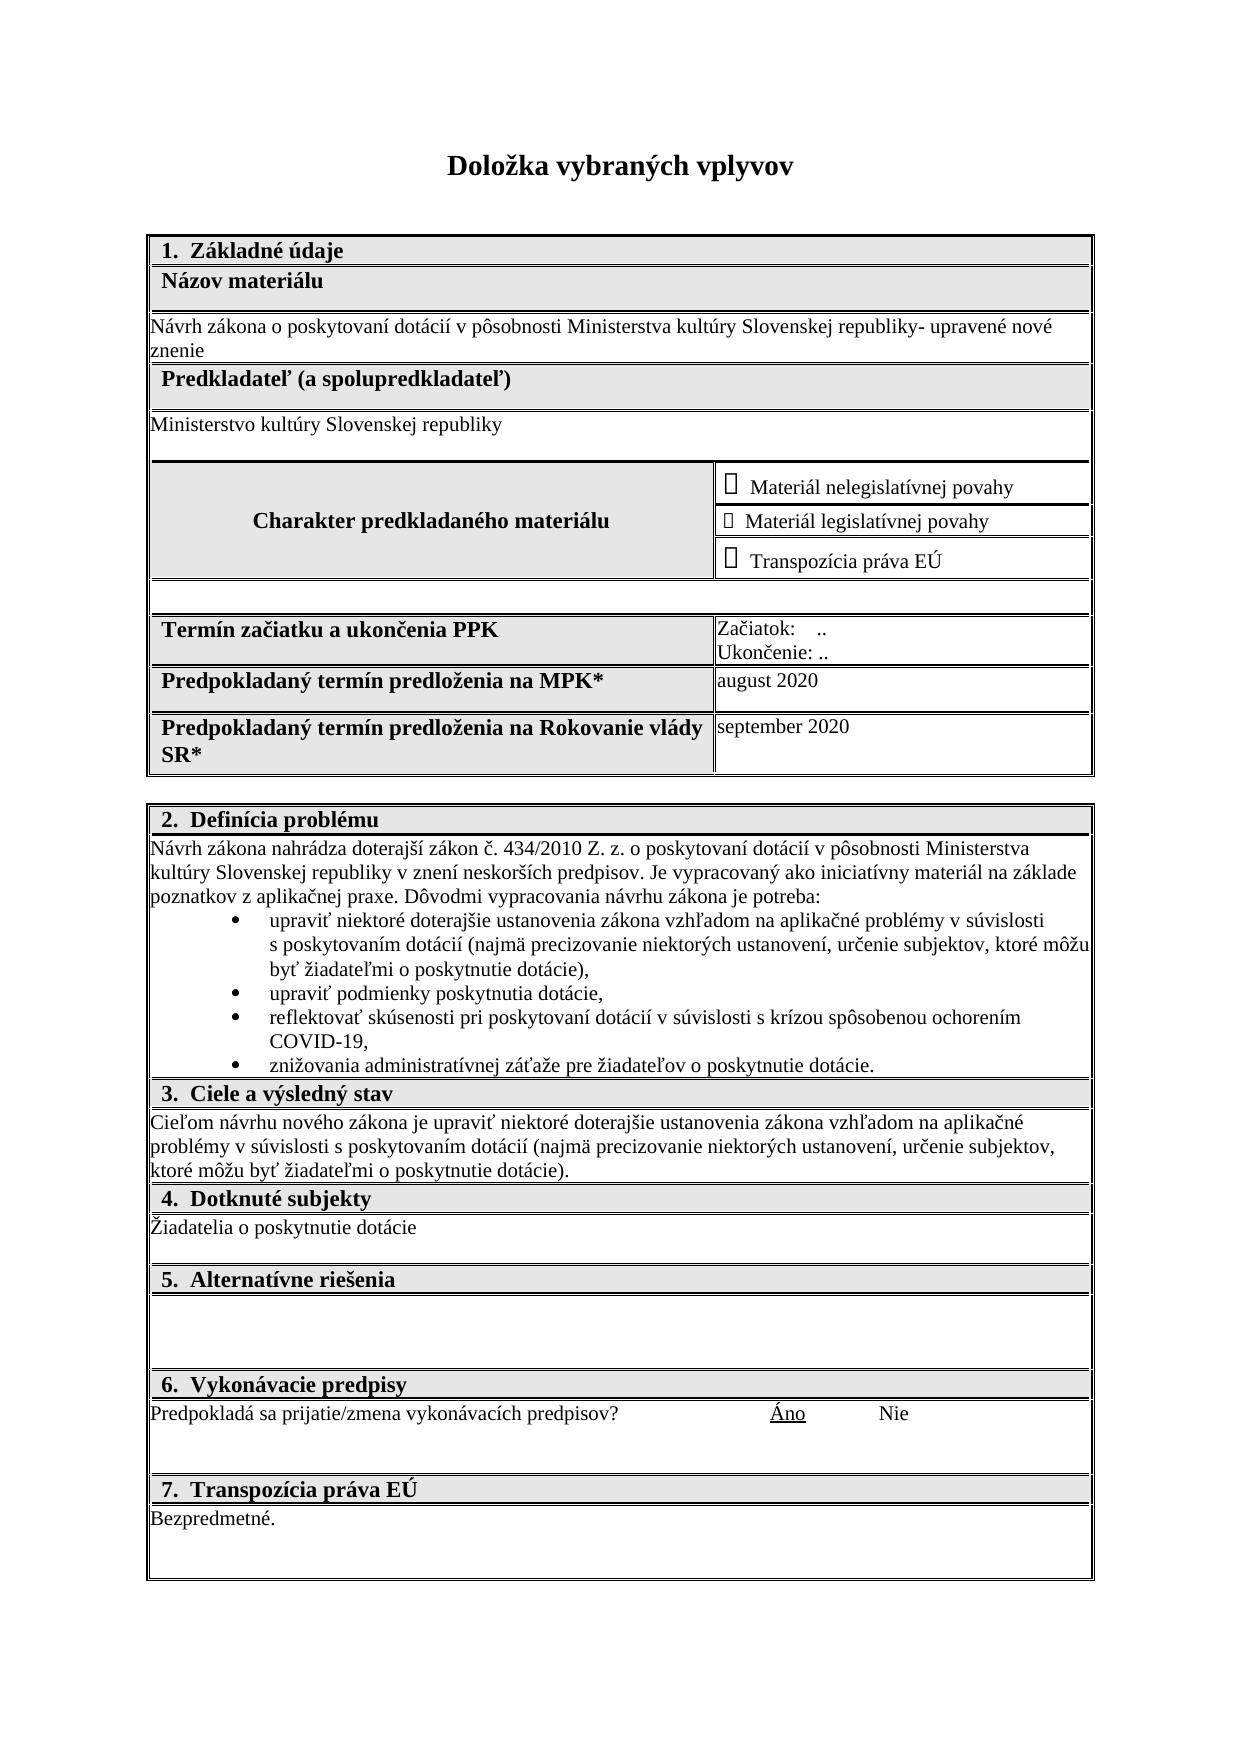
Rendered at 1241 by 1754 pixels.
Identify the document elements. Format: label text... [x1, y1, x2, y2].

table_cell [150, 1292, 1092, 1368]
table_cell Návrh zákona o poskytovaní dotácií v pôsobnosti Ministerstva kultúry Slovenskej republiky- upravené nové znenie [150, 310, 1092, 362]
text Doložka vybraných vplyvov [148, 148, 1093, 181]
table_cell 7. Transpozícia práva EÚ [148, 1473, 1093, 1502]
table_cell Návrh zákona nahrádza doterajší zákon č. 434/2010 Z. z. o poskytovaní dotácií v pôsobnosti Ministerstva kultúry Slovenskej republiky v znení neskorších predpisov. Je vypracovaný ako iniciatívny materiál na základe poznatkov z aplikačnej praxe. Dôvodmi vypracovania návrhu zákona je potreba: upraviť niektoré doterajšie ustanovenia zákona vzhľadom na aplikačné problémy v súvislosti s poskytovaním dotácií (najmä precizovanie niektorých ustanovení, určenie subjektov, ktoré môžu byť žiadateľmi o poskytnutie dotácie), upraviť podmienky poskytnutia dotácie, reflektovať skúsenosti pri poskytovaní dotácií v súvislosti s krízou spôsobenou ochorením COVID-19, znižovania administratívnej záťaže pre žiadateľov o poskytnutie dotácie. [148, 833, 1093, 1077]
table_cell [150, 578, 1092, 613]
table_cell Ministerstvo kultúry Slovenskej republiky [150, 409, 1092, 460]
table_cell Predpokladá sa prijatie/zmena vykonávacích predpisov? Áno Nie [150, 1397, 1092, 1473]
table_cell 6. Vykonávacie predpisy [148, 1368, 1093, 1397]
table_header 1. Základné údaje [150, 237, 1091, 263]
table_cell Bezpredmetné. [150, 1502, 1092, 1578]
table_cell Začiatok: .. Ukončenie: .. [716, 613, 1092, 664]
table_cell august 2020 [716, 664, 1092, 711]
table_cell Predpokladaný termín predloženia na MPK* [150, 664, 713, 711]
table_cell Žiadatelia o poskytnutie dotácie [150, 1211, 1092, 1263]
table_cell Názov materiálu [150, 264, 1092, 310]
table_cell  Materiál nelegislatívnej povahy [716, 460, 1091, 503]
table_cell Termín začiatku a ukončenia PPK [150, 613, 713, 664]
table_cell 3. Ciele a výsledný stav [148, 1077, 1093, 1106]
table_cell  Transpozícia práva EÚ [716, 535, 1092, 577]
table_cell Predkladateľ (a spolupredkladateľ) [148, 362, 1093, 408]
table_cell Predpokladaný termín predloženia na Rokovanie vlády SR* [150, 711, 714, 774]
table_cell 5. Alternatívne riešenia [148, 1263, 1093, 1292]
table_cell Charakter predkladaného materiálu [150, 460, 713, 577]
table_header 2. Definícia problému [150, 807, 1091, 833]
table_cell 4. Dotknuté subjekty [148, 1182, 1093, 1211]
table_cell  Materiál legislatívnej povahy [716, 503, 1093, 534]
table_cell Cieľom návrhu nového zákona je upraviť niektoré doterajšie ustanovenia zákona vzhľadom na aplikačné problémy v súvislosti s poskytovaním dotácií (najmä precizovanie niektorých ustanovení, určenie subjektov, ktoré môžu byť žiadateľmi o poskytnutie dotácie). [150, 1106, 1092, 1182]
table_cell september 2020 [715, 711, 1092, 774]
